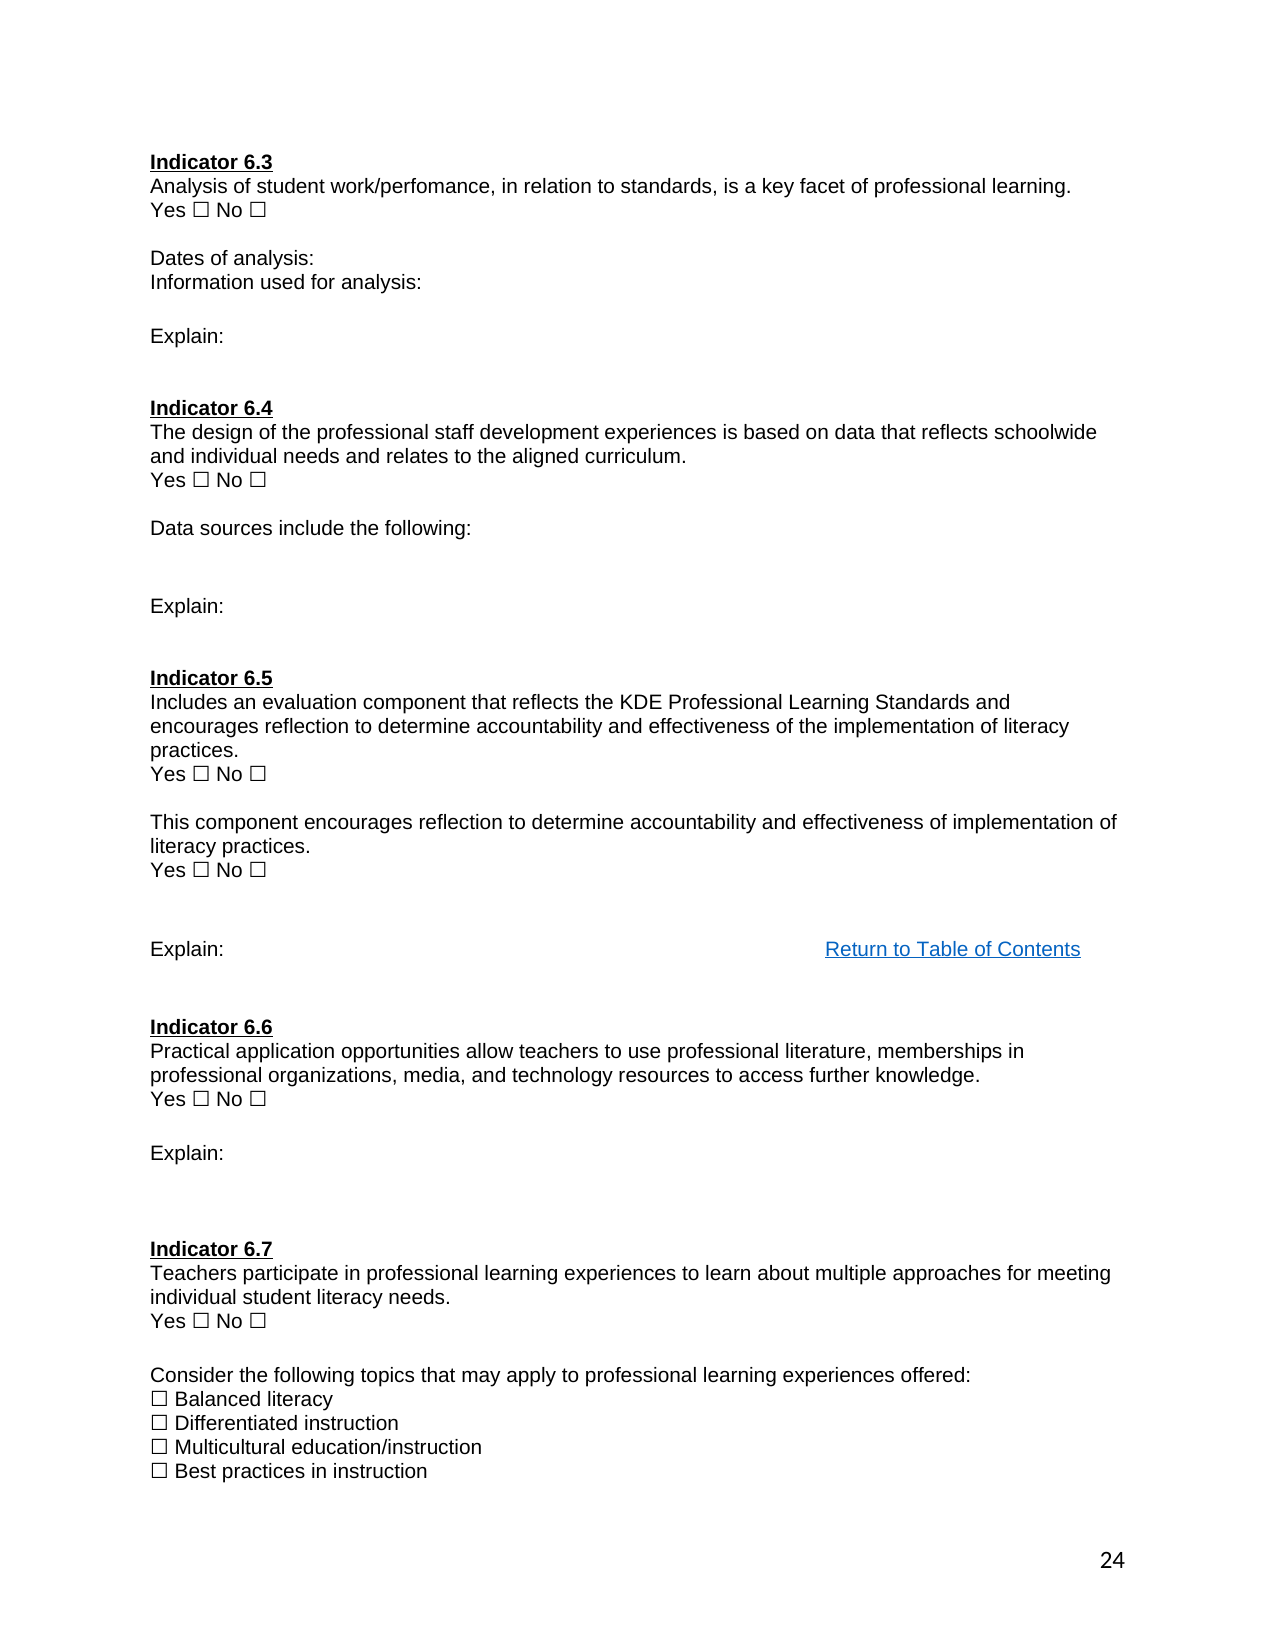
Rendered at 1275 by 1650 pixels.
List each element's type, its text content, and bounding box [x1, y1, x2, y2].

text ☐ Multicultural education/instruction [150, 1435, 1125, 1459]
text This component encourages reflection to determine accountability and effectiveness of implementation of literacy practices. [150, 810, 1125, 858]
text Practical application opportunities allow teachers to use professional literature, memberships in professional organizations, media, and technology resources to access further knowledge. [150, 1039, 1125, 1087]
text Teachers participate in professional learning experiences to learn about multiple approaches for meeting individual student literacy needs. [150, 1261, 1125, 1309]
text Indicator 6.7 [150, 1237, 1125, 1261]
text ☐ Best practices in instruction [150, 1459, 1125, 1483]
text Indicator 6.4 [150, 396, 1125, 420]
text Explain: [150, 1141, 1125, 1165]
text Includes an evaluation component that reflects the KDE Professional Learning Standards and encourages reflection to determine accountability and effectiveness of the implementation of literacy practices. [150, 690, 1125, 762]
text Data sources include the following: [150, 516, 1125, 540]
text Indicator 6.5 [150, 666, 1125, 690]
text Yes ☐ No ☐ [150, 762, 1125, 786]
text Yes ☐ No ☐ [150, 1087, 1125, 1111]
text Indicator 6.3 [150, 150, 1125, 174]
text The design of the professional staff development experiences is based on data that reflects schoolwide and individual needs and relates to the aligned curriculum. [150, 420, 1125, 468]
text ☐ Differentiated instruction [150, 1411, 1125, 1435]
text Information used for analysis: [150, 270, 1125, 294]
text Indicator 6.6 [150, 1015, 1125, 1039]
text Explain: Return to Table of Contents [150, 936, 1125, 960]
text Dates of analysis: [150, 246, 1125, 270]
text Analysis of student work/perfomance, in relation to standards, is a key facet of professional learning. [150, 174, 1125, 198]
text Yes ☐ No ☐ [150, 468, 1125, 492]
text Explain: [150, 324, 1125, 348]
text Explain: [150, 594, 1125, 618]
text ☐ Balanced literacy [150, 1387, 1125, 1411]
text Yes ☐ No ☐ [150, 858, 1125, 882]
text Yes ☐ No ☐ [150, 1309, 1125, 1333]
text Consider the following topics that may apply to professional learning experiences offered: [150, 1363, 1125, 1387]
text Yes ☐ No ☐ [150, 198, 1125, 222]
